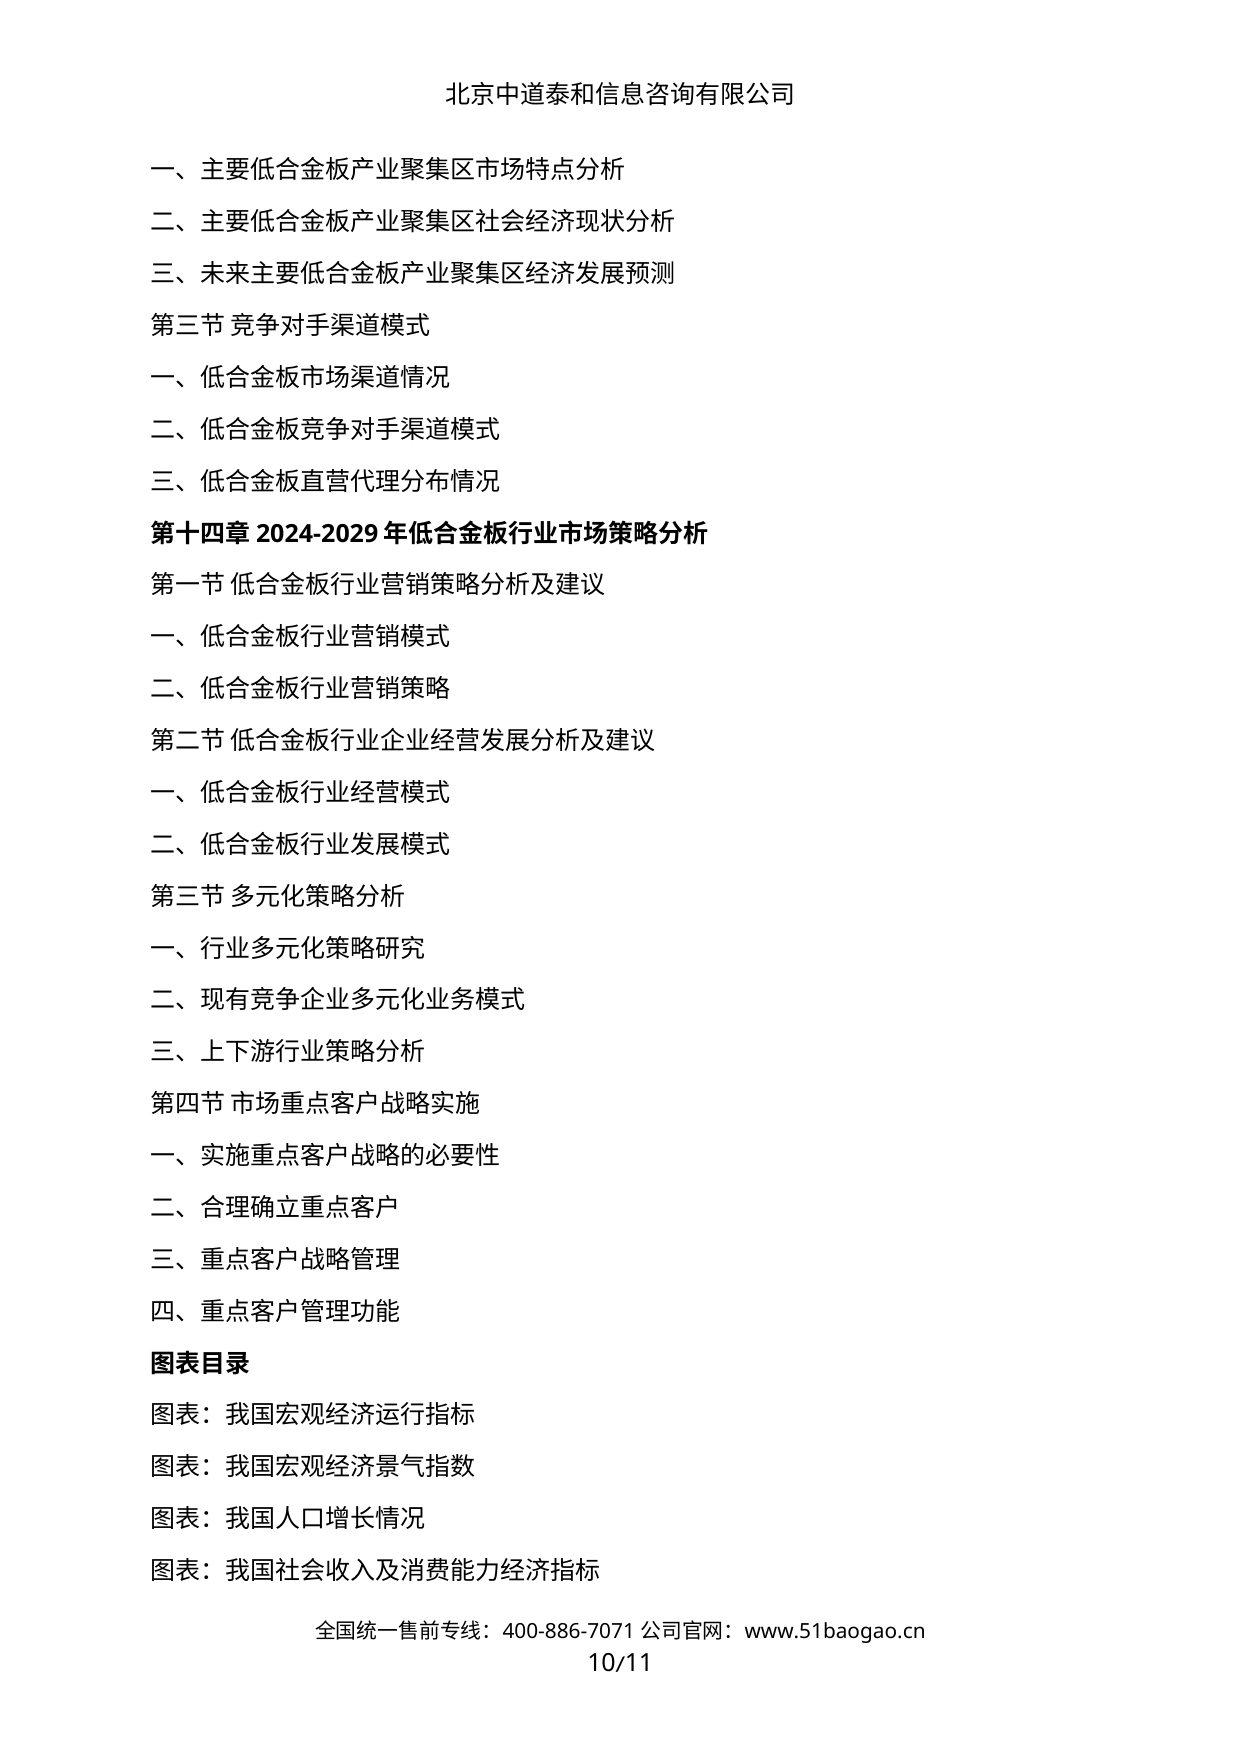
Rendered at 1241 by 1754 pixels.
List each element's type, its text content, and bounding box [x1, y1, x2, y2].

text 三、上下游行业策略分析 [150, 1032, 1090, 1068]
text 二、现有竞争企业多元化业务模式 [150, 980, 1090, 1016]
text 图表：我国宏观经济景气指数 [150, 1447, 1090, 1483]
text 第三节 多元化策略分析 [150, 876, 1090, 912]
text 一、实施重点客户战略的必要性 [150, 1136, 1090, 1172]
text 一、低合金板行业经营模式 [150, 772, 1090, 809]
text 四、重点客户管理功能 [150, 1291, 1090, 1327]
text 图表：我国社会收入及消费能力经济指标 [150, 1551, 1090, 1587]
text 第二节 低合金板行业企业经营发展分析及建议 [150, 721, 1090, 757]
text 二、低合金板行业营销策略 [150, 669, 1090, 705]
text 第四节 市场重点客户战略实施 [150, 1084, 1090, 1120]
text 第三节 竞争对手渠道模式 [150, 306, 1090, 342]
text 二、低合金板竞争对手渠道模式 [150, 409, 1090, 446]
text 一、低合金板行业营销模式 [150, 617, 1090, 653]
text 一、行业多元化策略研究 [150, 928, 1090, 964]
text 图表：我国宏观经济运行指标 [150, 1395, 1090, 1431]
text 第十四章 2024-2029年低合金板行业市场策略分析 [150, 513, 1090, 549]
text 二、合理确立重点客户 [150, 1187, 1090, 1224]
text 二、低合金板行业发展模式 [150, 824, 1090, 861]
text 第一节 低合金板行业营销策略分析及建议 [150, 565, 1090, 601]
text 三、低合金板直营代理分布情况 [150, 461, 1090, 497]
text 一、主要低合金板产业聚集区市场特点分析 [150, 150, 1090, 186]
text 二、主要低合金板产业聚集区社会经济现状分析 [150, 202, 1090, 238]
text 三、未来主要低合金板产业聚集区经济发展预测 [150, 254, 1090, 290]
text 一、低合金板市场渠道情况 [150, 357, 1090, 394]
text 图表：我国人口增长情况 [150, 1499, 1090, 1535]
text 三、重点客户战略管理 [150, 1239, 1090, 1276]
text 图表目录 [150, 1343, 1090, 1379]
